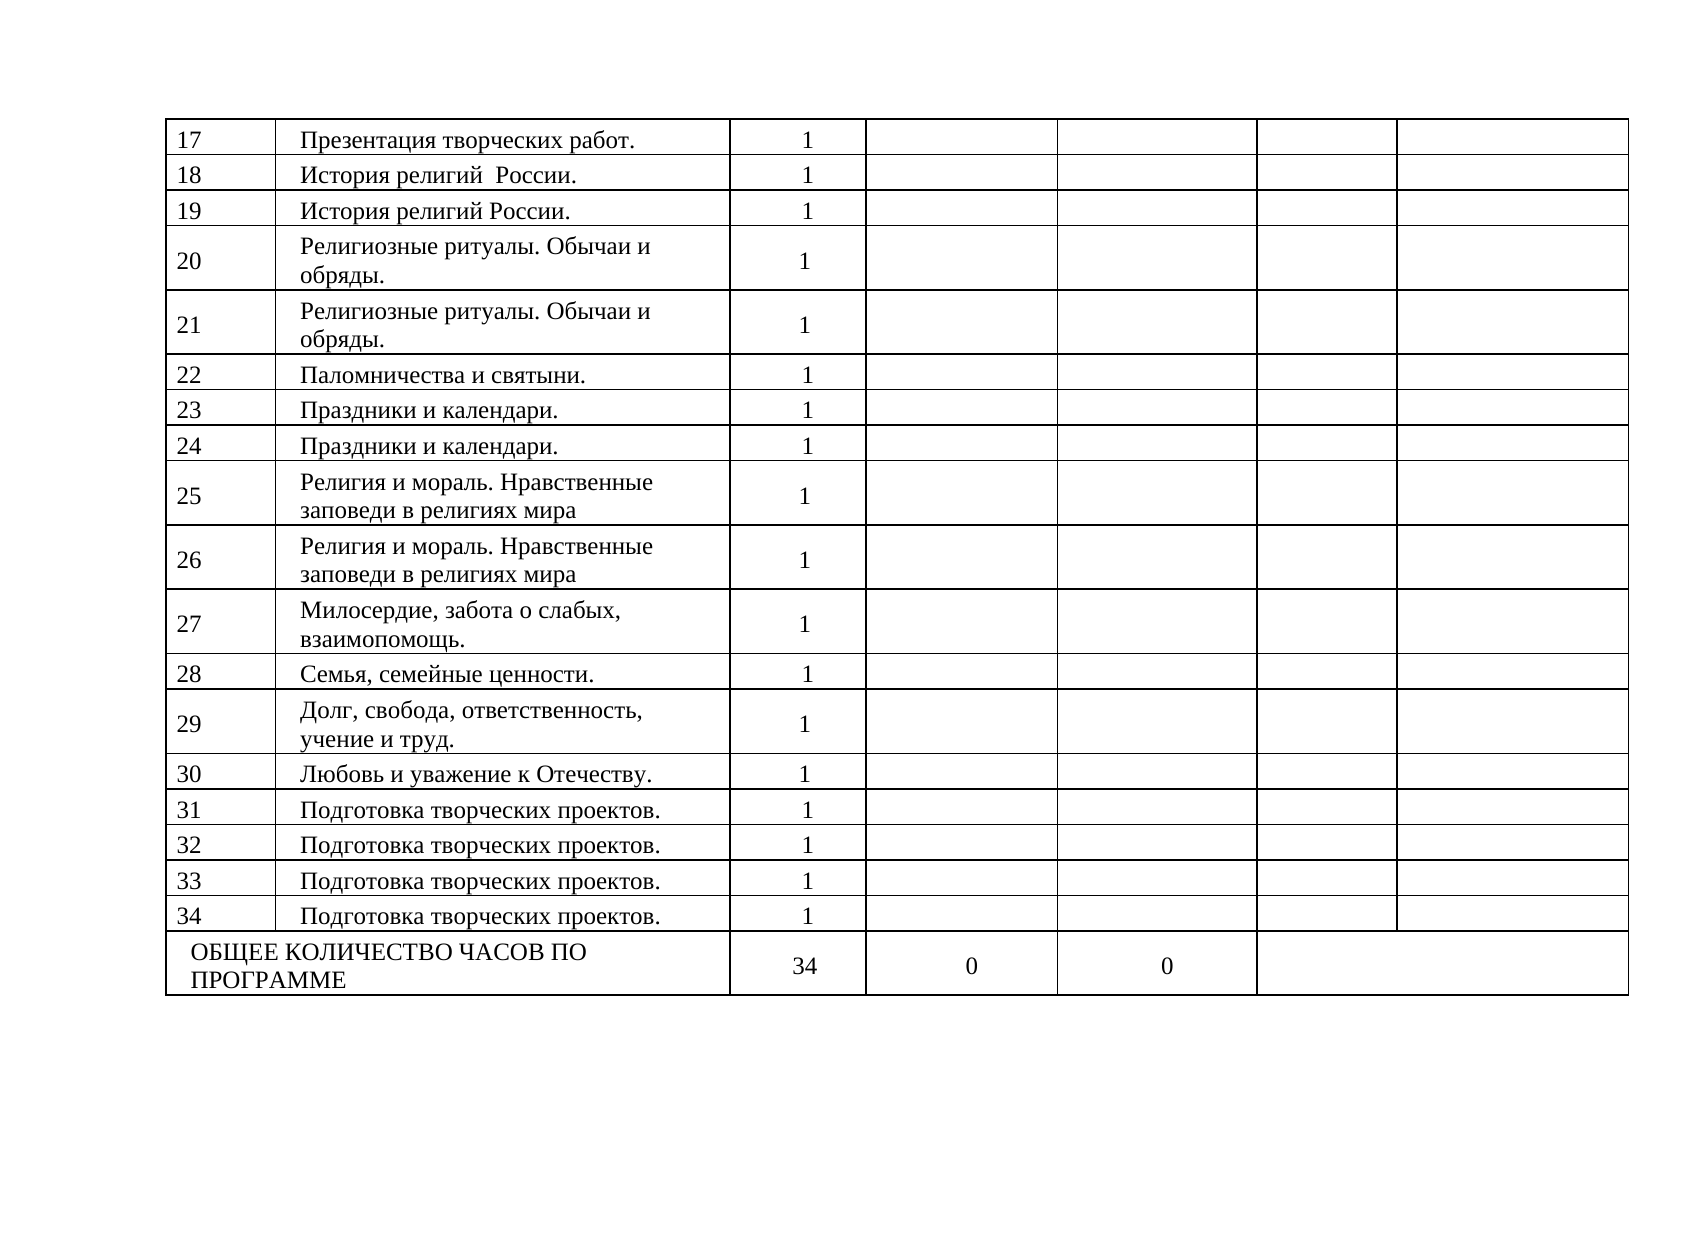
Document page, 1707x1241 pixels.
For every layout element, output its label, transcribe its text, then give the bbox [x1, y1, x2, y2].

table_cell 32 [167, 825, 275, 859]
table_cell История религий России. [276, 155, 729, 189]
table_cell 19 [167, 191, 275, 225]
table_cell История религий России. [276, 191, 729, 225]
table_cell Праздники и календари. [276, 426, 729, 460]
table_cell [1058, 825, 1256, 859]
table_cell [1258, 654, 1396, 688]
table_cell [1258, 291, 1396, 353]
table_cell 0 [867, 932, 1057, 994]
table_cell [1398, 825, 1628, 859]
table_cell 22 [167, 355, 275, 389]
table_cell 1 [731, 825, 865, 859]
table_cell [1398, 590, 1628, 653]
table_cell [1398, 390, 1628, 424]
table_cell Подготовка творческих проектов. [276, 825, 729, 859]
table_cell Подготовка творческих проектов. [276, 896, 729, 930]
table_cell 1 [731, 291, 865, 353]
table_cell 1 [731, 390, 865, 424]
table_cell [867, 526, 1057, 588]
table_cell [1058, 191, 1256, 225]
table_cell 1 [731, 790, 865, 823]
table_cell [1398, 654, 1628, 688]
table_cell 23 [167, 390, 275, 424]
table_cell [867, 426, 1057, 460]
table_cell [867, 896, 1057, 930]
table_cell [1258, 861, 1396, 894]
table_cell 1 [731, 355, 865, 389]
table_cell [1058, 291, 1256, 353]
table_cell [1398, 461, 1628, 524]
table_cell [1258, 825, 1396, 859]
table_cell Праздники и календари. [276, 390, 729, 424]
table_cell 1 [731, 120, 865, 154]
table_cell [1258, 526, 1396, 588]
table_cell [1058, 861, 1256, 894]
table_cell Презентация творческих работ. [276, 120, 729, 154]
table_cell 18 [167, 155, 275, 189]
table_cell [1058, 120, 1256, 154]
table_cell [1058, 355, 1256, 389]
table_cell [1258, 191, 1396, 225]
table_cell [1058, 896, 1256, 930]
table_cell [867, 861, 1057, 894]
table_cell [1398, 155, 1628, 189]
table_cell 28 [167, 654, 275, 688]
table_cell [867, 291, 1057, 353]
table_cell [1058, 390, 1256, 424]
table_cell [1398, 896, 1628, 930]
table_cell 1 [731, 226, 865, 289]
table_cell 1 [731, 155, 865, 189]
table_cell [1398, 120, 1628, 154]
table_cell 1 [731, 896, 865, 930]
table_cell 1 [731, 526, 865, 588]
table_cell 1 [731, 654, 865, 688]
table_cell Семья, семейные ценности. [276, 654, 729, 688]
table_cell [1398, 355, 1628, 389]
table_cell [1058, 226, 1256, 289]
table_cell 1 [731, 754, 865, 788]
table_cell Религия и мораль. Нравственные заповеди в религиях мира [276, 526, 729, 588]
table_cell [1058, 426, 1256, 460]
table_cell [1398, 790, 1628, 823]
table_cell [867, 226, 1057, 289]
table_cell [1398, 526, 1628, 588]
table_cell Паломничества и святыни. [276, 355, 729, 389]
table_cell 1 [731, 461, 865, 524]
table_cell [1058, 461, 1256, 524]
table_cell [1398, 226, 1628, 289]
table_cell 21 [167, 291, 275, 353]
table_cell 34 [731, 932, 865, 994]
table_cell [1058, 155, 1256, 189]
table_cell [1058, 790, 1256, 823]
table_cell 1 [731, 191, 865, 225]
table_cell [867, 654, 1057, 688]
table_cell 29 [167, 690, 275, 752]
table_cell Религиозные ритуалы. Обычаи и обряды. [276, 291, 729, 353]
table_cell [1258, 355, 1396, 389]
table_cell [1258, 896, 1396, 930]
table_cell Милосердие, забота о слабых, взаимопомощь. [276, 590, 729, 653]
table_cell 24 [167, 426, 275, 460]
table_cell [867, 461, 1057, 524]
table_cell [1058, 654, 1256, 688]
table_cell Долг, свобода, ответственность, учение и труд. [276, 690, 729, 752]
table_cell 1 [731, 590, 865, 653]
table_cell [867, 590, 1057, 653]
table_cell [1058, 590, 1256, 653]
table_cell [1398, 291, 1628, 353]
table_cell [1258, 754, 1396, 788]
table_cell 34 [167, 896, 275, 930]
table_cell [1058, 690, 1256, 752]
table_cell [867, 790, 1057, 823]
table_cell 0 [1058, 932, 1256, 994]
table_cell Религия и мораль. Нравственные заповеди в религиях мира [276, 461, 729, 524]
table_cell 1 [731, 690, 865, 752]
table_cell [1258, 690, 1396, 752]
table_cell [867, 355, 1057, 389]
table_cell [1058, 754, 1256, 788]
table_cell 31 [167, 790, 275, 823]
table_cell ОБЩЕЕ КОЛИЧЕСТВО ЧАСОВ ПО ПРОГРАММЕ [167, 932, 729, 994]
table_cell 25 [167, 461, 275, 524]
table_cell [1398, 861, 1628, 894]
table_cell 1 [731, 861, 865, 894]
table_cell [867, 825, 1057, 859]
table_cell [867, 191, 1057, 225]
table_cell [1258, 390, 1396, 424]
table_cell [1258, 790, 1396, 823]
table_cell [1258, 426, 1396, 460]
table_cell [867, 754, 1057, 788]
table_cell Религиозные ритуалы. Обычаи и обряды. [276, 226, 729, 289]
table_cell [1398, 690, 1628, 752]
table_cell [1258, 226, 1396, 289]
table_cell 26 [167, 526, 275, 588]
table_cell Подготовка творческих проектов. [276, 790, 729, 823]
table_cell Подготовка творческих проектов. [276, 861, 729, 894]
table_cell [1398, 426, 1628, 460]
table_cell [1398, 191, 1628, 225]
table_cell [1258, 155, 1396, 189]
table_cell [867, 120, 1057, 154]
table_cell 1 [731, 426, 865, 460]
table_cell [1398, 754, 1628, 788]
table_cell 33 [167, 861, 275, 894]
table_cell [1258, 590, 1396, 653]
table_cell [1258, 932, 1628, 994]
table_cell Любовь и уважение к Отечеству. [276, 754, 729, 788]
table_cell 27 [167, 590, 275, 653]
table_cell [867, 390, 1057, 424]
table_cell 20 [167, 226, 275, 289]
table_cell [867, 690, 1057, 752]
table_cell 17 [167, 120, 275, 154]
table_cell [1058, 526, 1256, 588]
table_cell 30 [167, 754, 275, 788]
table_cell [1258, 461, 1396, 524]
table_cell [867, 155, 1057, 189]
table_cell [1258, 120, 1396, 154]
